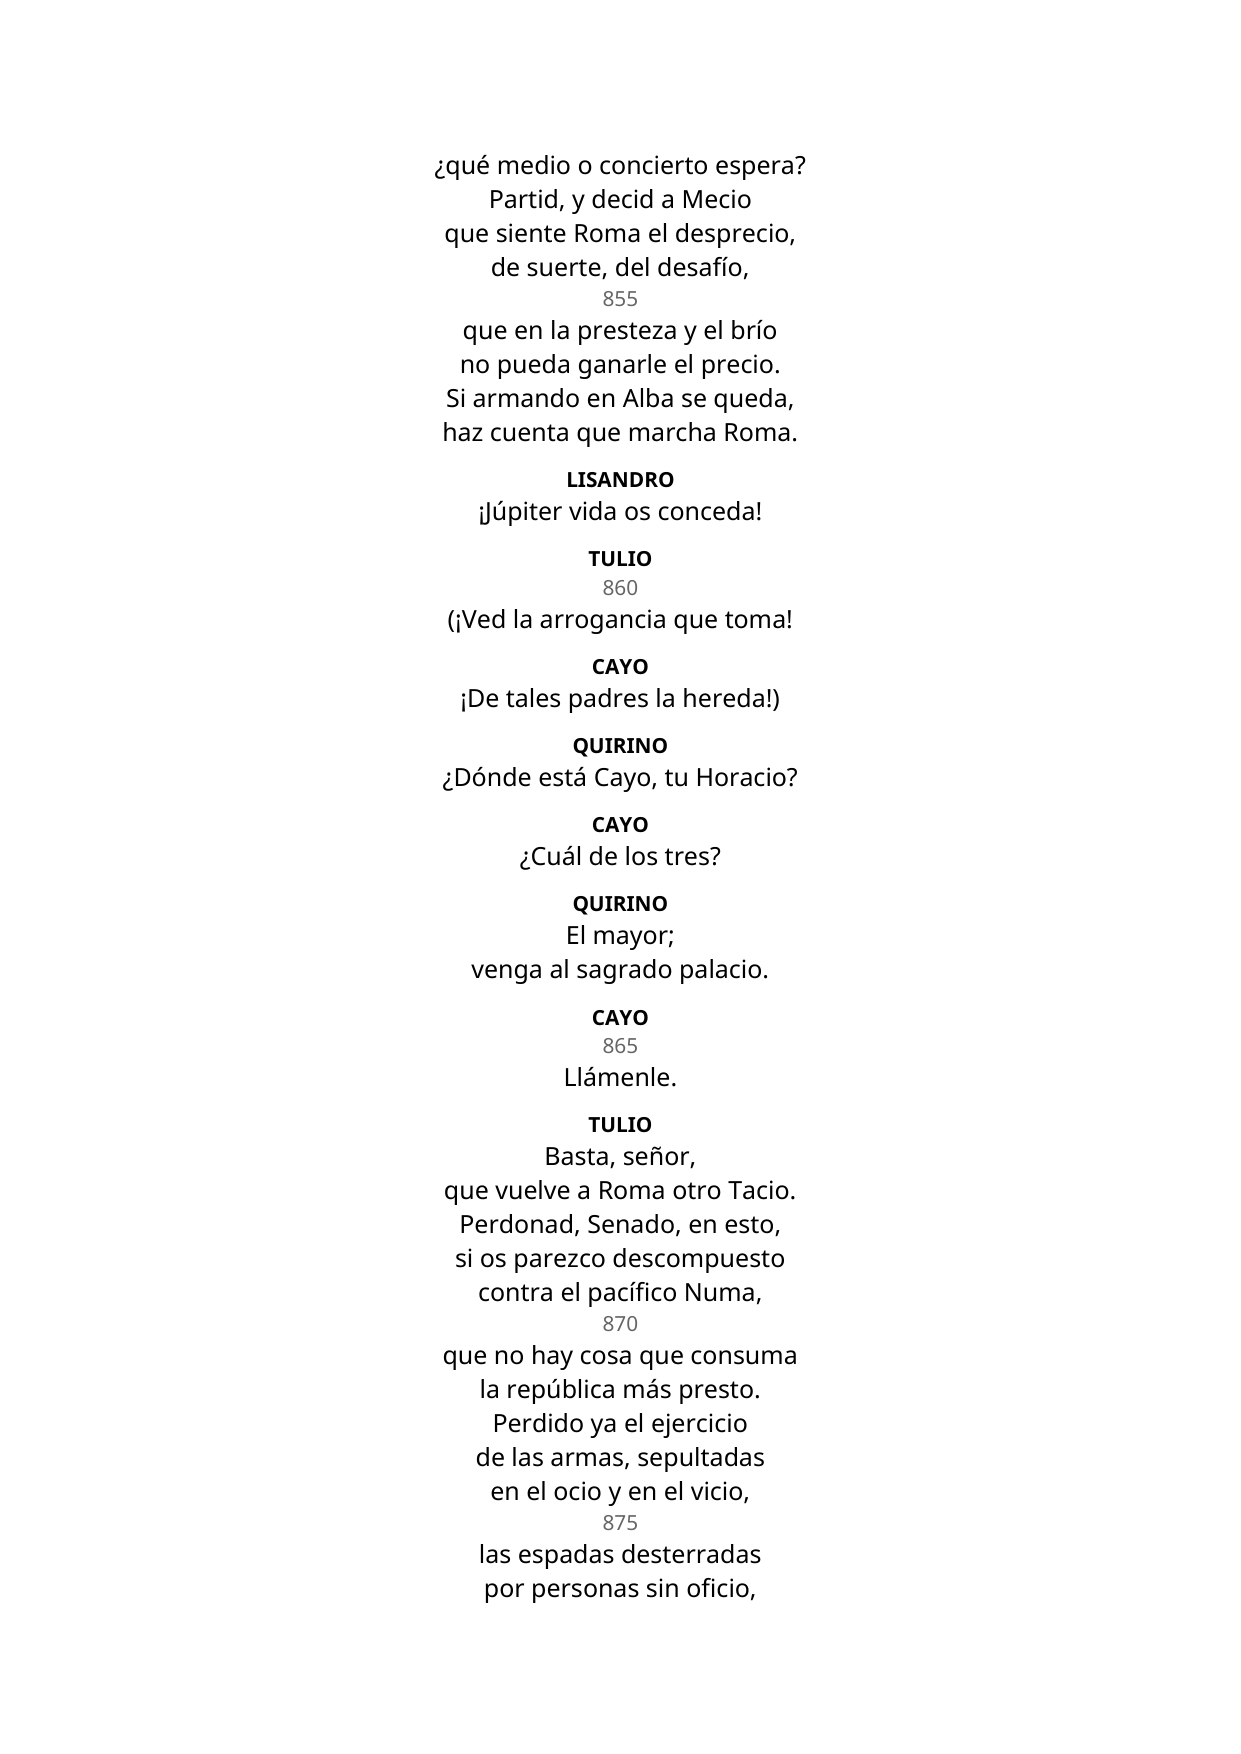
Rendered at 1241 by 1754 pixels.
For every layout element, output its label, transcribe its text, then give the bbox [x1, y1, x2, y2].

text (¡Ved la arrogancia que toma! [177, 601, 1063, 635]
text las espadas desterradas [177, 1536, 1063, 1570]
text ¡De tales padres la hereda!) [177, 680, 1063, 714]
text LISANDRO [177, 465, 1063, 494]
text TULIO [177, 1110, 1063, 1139]
text 870 [177, 1309, 1063, 1337]
text Perdido ya el ejercicio [177, 1406, 1063, 1440]
text TULIO [177, 544, 1063, 573]
text por personas sin oficio, [177, 1570, 1063, 1604]
text de suerte, del desafío, [177, 250, 1063, 284]
text de las armas, sepultadas [177, 1440, 1063, 1474]
text ¿Dónde está Cayo, tu Horacio? [177, 759, 1063, 794]
text 855 [177, 284, 1063, 312]
text QUIRINO [177, 889, 1063, 918]
text Perdonad, Senado, en esto, [177, 1207, 1063, 1241]
text venga al sagrado palacio. [177, 952, 1063, 986]
text en el ocio y en el vicio, [177, 1474, 1063, 1508]
text Llámenle. [177, 1059, 1063, 1094]
text no pueda ganarle el precio. [177, 346, 1063, 380]
text 860 [177, 573, 1063, 601]
text ¿qué medio o concierto espera? [177, 148, 1063, 182]
text El mayor; [177, 918, 1063, 952]
text si os parezco descompuesto [177, 1241, 1063, 1275]
text Si armando en Alba se queda, [177, 380, 1063, 414]
text CAYO [177, 1003, 1063, 1031]
text ¡Júpiter vida os conceda! [177, 494, 1063, 528]
text CAYO [177, 652, 1063, 680]
text 865 [177, 1031, 1063, 1059]
text la república más presto. [177, 1372, 1063, 1406]
text CAYO [177, 810, 1063, 839]
text que en la presteza y el brío [177, 312, 1063, 346]
text QUIRINO [177, 731, 1063, 759]
text haz cuenta que marcha Roma. [177, 414, 1063, 448]
text que no hay cosa que consuma [177, 1337, 1063, 1372]
text Basta, señor, [177, 1139, 1063, 1173]
text 875 [177, 1508, 1063, 1536]
text que vuelve a Roma otro Tacio. [177, 1173, 1063, 1207]
text Partid, y decid a Mecio [177, 182, 1063, 216]
text contra el pacífico Numa, [177, 1275, 1063, 1309]
text que siente Roma el desprecio, [177, 216, 1063, 250]
text ¿Cuál de los tres? [177, 839, 1063, 873]
